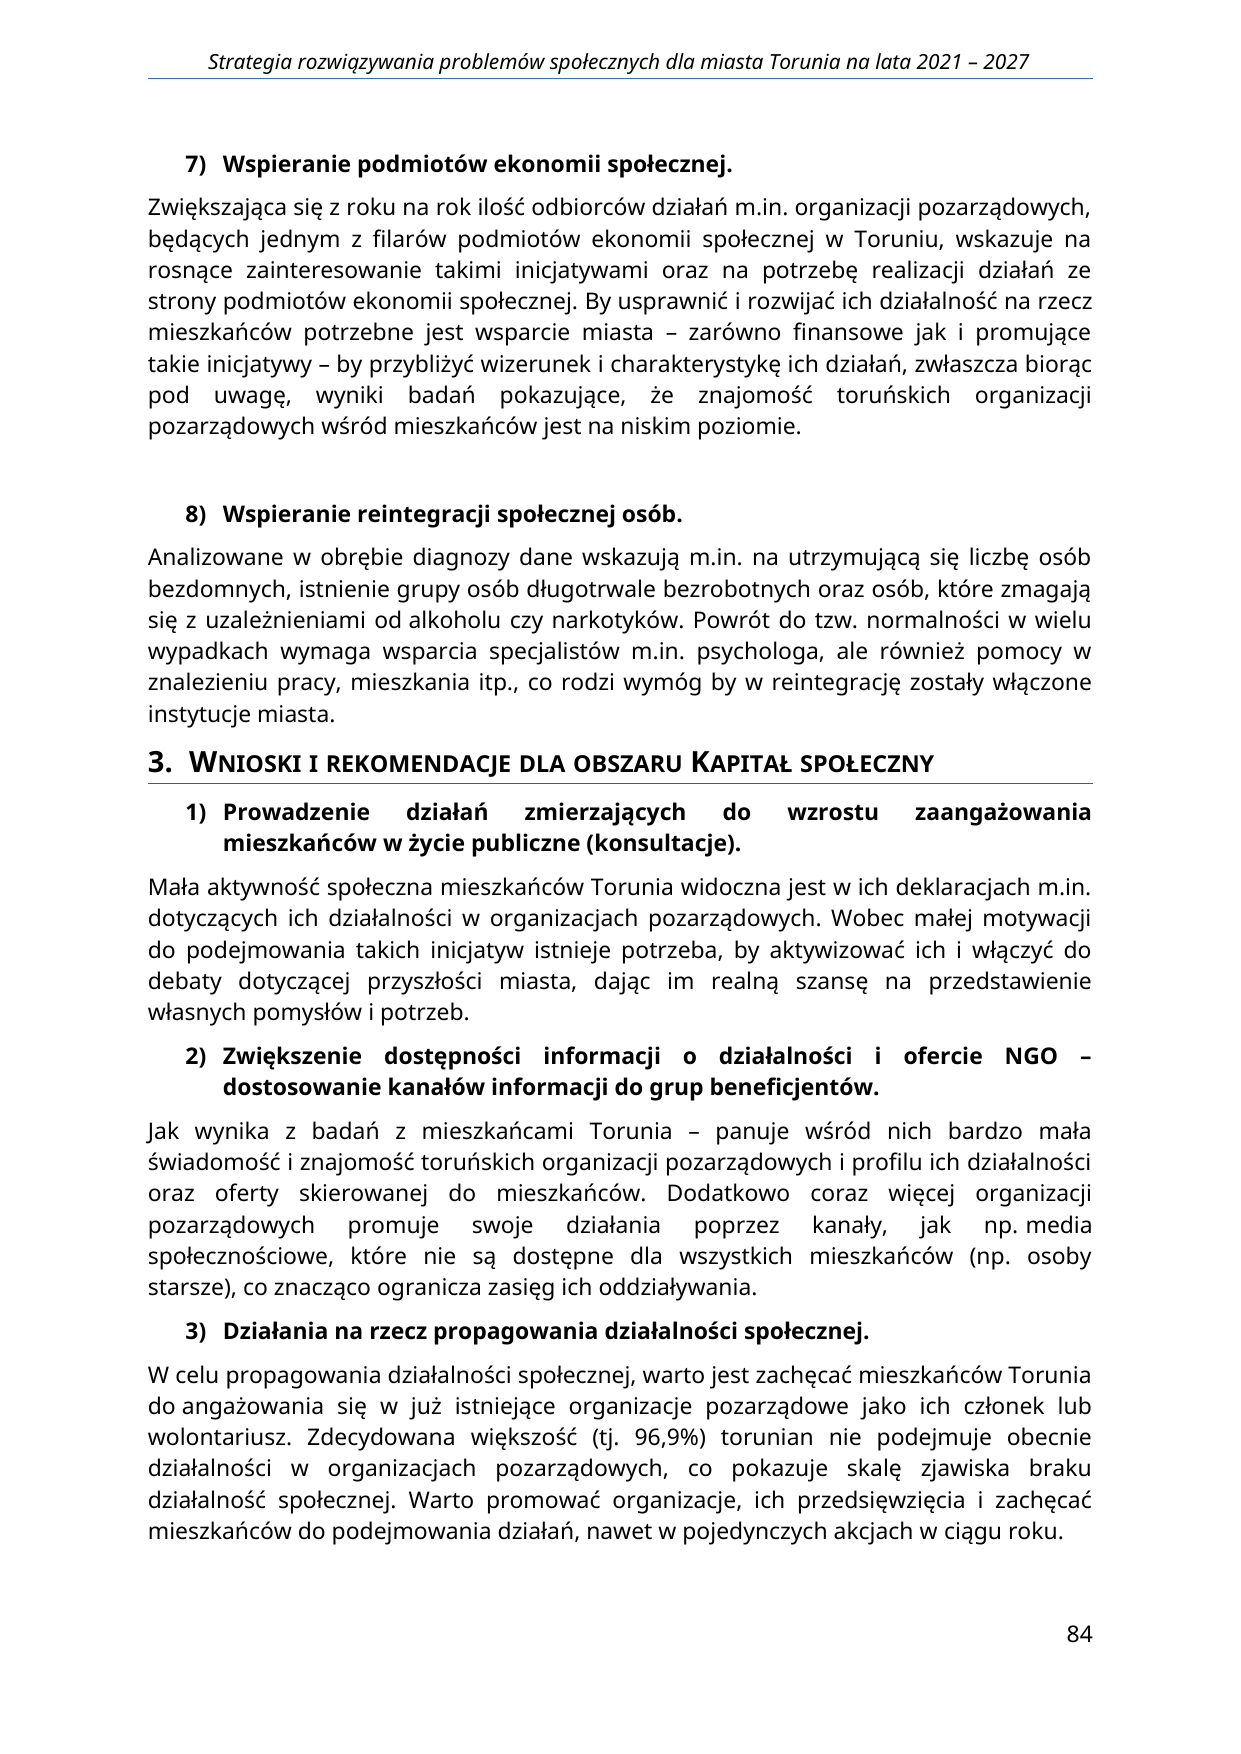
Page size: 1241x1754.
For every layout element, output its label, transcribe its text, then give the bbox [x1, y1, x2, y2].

list Wspieranie reintegracji społecznej osób. [185, 498, 1093, 529]
text Zwiększająca się z roku na rok ilość odbiorców działań m.in. organizacji pozarządowych, będących jednym z filarów podmiotów ekonomii społecznej w Toruniu, wskazuje na rosnące zainteresowanie takimi inicjatywami oraz na potrzebę realizacji działań ze strony podmiotów ekonomii społecznej. By usprawnić i rozwijać ich działalność na rzecz mieszkańców potrzebne jest wsparcie miasta – zarówno finansowe jak i promujące takie inicjatywy – by przybliżyć wizerunek i charakterystykę ich działań, zwłaszcza biorąc pod uwagę, wyniki badań pokazujące, że znajomość toruńskich organizacji pozarządowych wśród mieszkańców jest na niskim poziomie. [148, 191, 1093, 441]
text W celu propagowania działalności społecznej, warto jest zachęcać mieszkańców Torunia do angażowania się w już istniejące organizacje pozarządowe jako ich członek lub wolontariusz. Zdecydowana większość (tj. 96,9%) torunian nie podejmuje obecnie działalności w organizacjach pozarządowych, co pokazuje skalę zjawiska braku działalność społecznej. Warto promować organizacje, ich przedsięwzięcia i zachęcać mieszkańców do podejmowania działań, nawet w pojedynczych akcjach w ciągu roku. [148, 1359, 1093, 1546]
list Jak wynika z badań z mieszkańcami Torunia – panuje wśród nich bardzo mała świadomość i znajomość toruńskich organizacji pozarządowych i profilu ich działalności oraz oferty skierowanej do mieszkańców. Dodatkowo coraz więcej organizacji pozarządowych promuje swoje działania poprzez kanały, jak np. media społecznościowe, które nie są dostępne dla wszystkich mieszkańców (np. osoby starsze), co znacząco ogranicza zasięg ich oddziaływania. [148, 1115, 1093, 1302]
list Wnioski i rekomendacje dla obszaru Kapitał społeczny [148, 741, 1093, 783]
list Prowadzenie działań zmierzających do wzrostu zaangażowania mieszkańców w życie publiczne (konsultacje). [185, 796, 1093, 859]
text Mała aktywność społeczna mieszkańców Torunia widoczna jest w ich deklaracjach m.in. dotyczących ich działalności w organizacjach pozarządowych. Wobec małej motywacji do podejmowania takich inicjatyw istnieje potrzeba, by aktywizować ich i włączyć do debaty dotyczącej przyszłości miasta, dając im realną szansę na przedstawienie własnych pomysłów i potrzeb. [148, 871, 1093, 1027]
list Działania na rzecz propagowania działalności społecznej. [185, 1315, 1093, 1346]
text Analizowane w obrębie diagnozy dane wskazują m.in. na utrzymującą się liczbę osób bezdomnych, istnienie grupy osób długotrwale bezrobotnych oraz osób, które zmagają się z uzależnieniami od alkoholu czy narkotyków. Powrót do tzw. normalności w wielu wypadkach wymaga wsparcia specjalistów m.in. psychologa, ale również pomocy w znalezieniu pracy, mieszkania itp., co rodzi wymóg by w reintegrację zostały włączone instytucje miasta. [148, 541, 1093, 729]
list Zwiększenie dostępności informacji o działalności i ofercie NGO – dostosowanie kanałów informacji do grup beneficjentów. [185, 1040, 1093, 1102]
list Wspieranie podmiotów ekonomii społecznej. [185, 148, 1093, 179]
